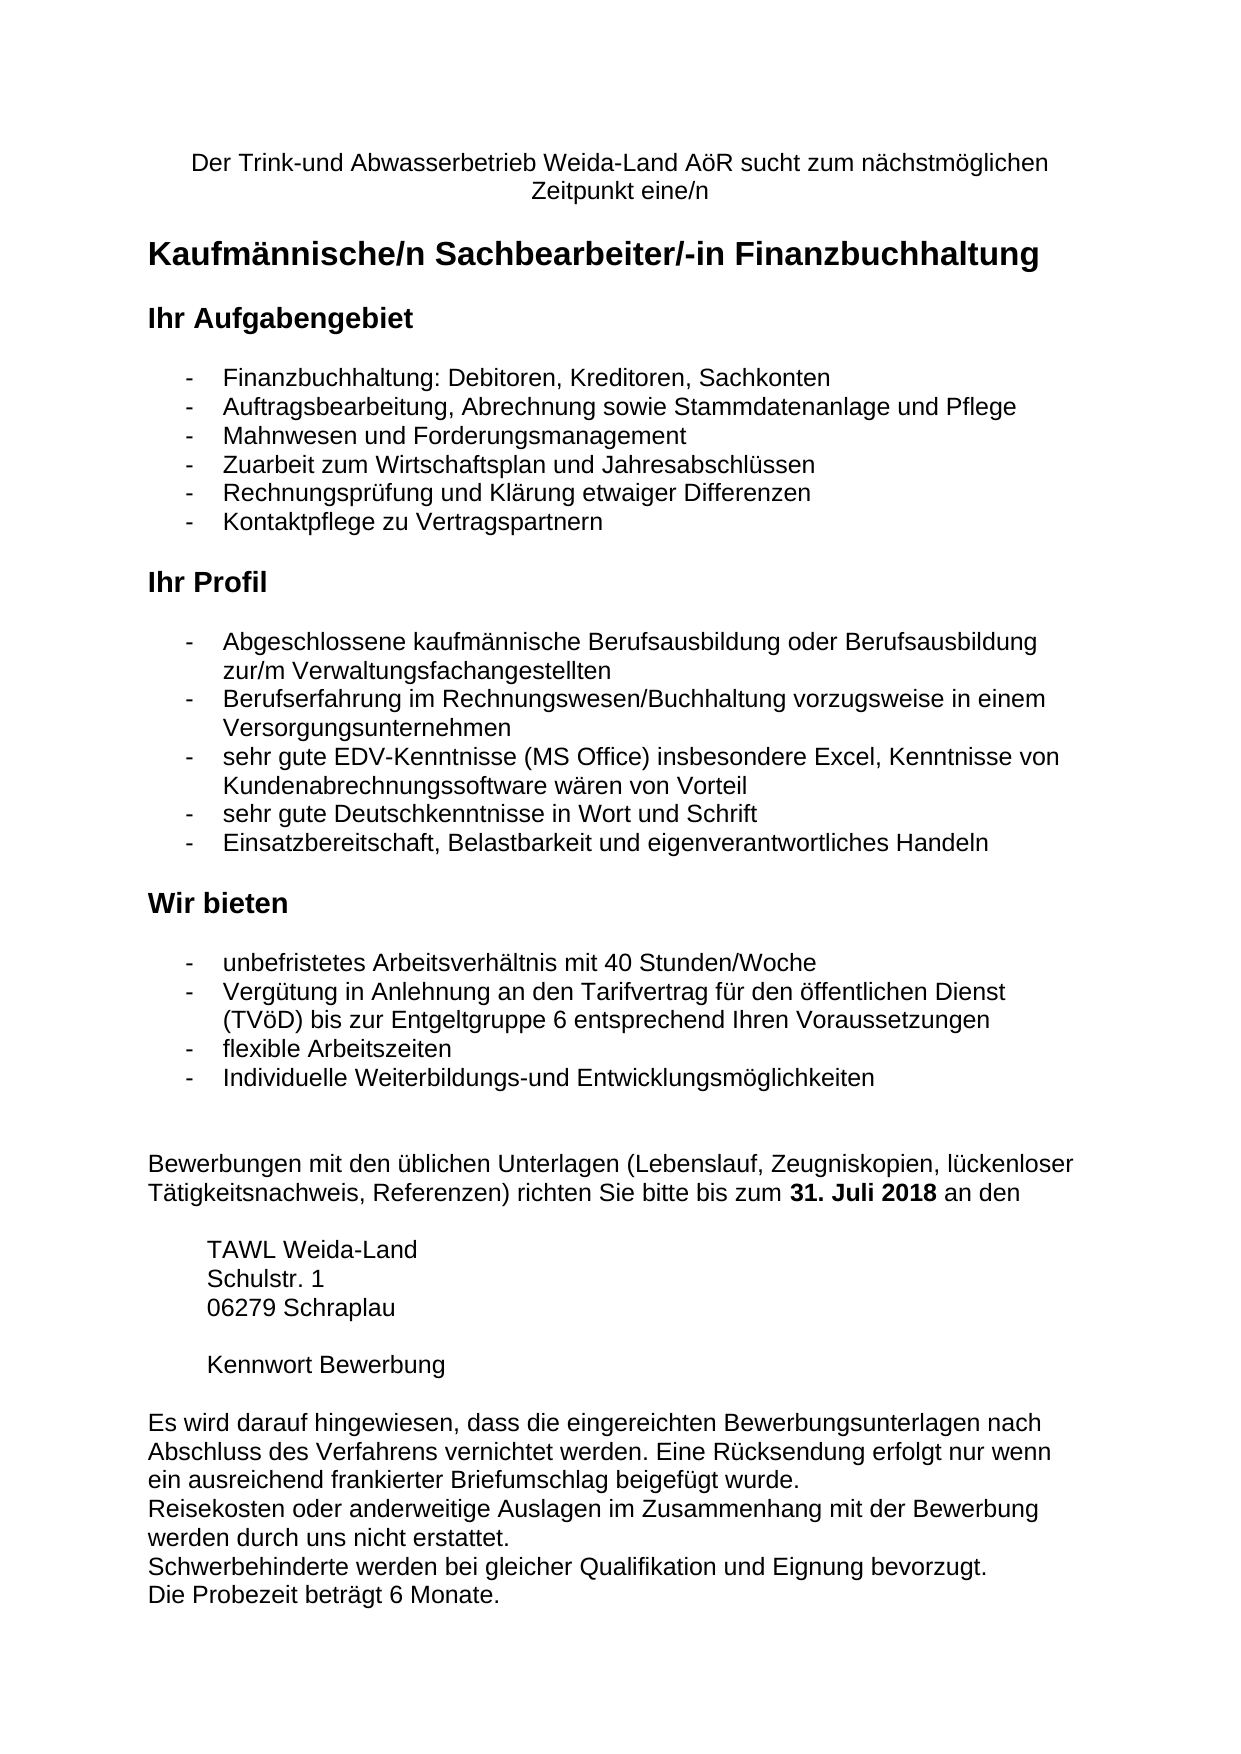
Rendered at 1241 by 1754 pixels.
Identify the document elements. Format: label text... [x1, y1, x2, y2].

list Vergütung in Anlehnung an den Tarifvertrag für den öffentlichen Dienst (TVöD) bis zur Entgeltgruppe 6 entsprechend Ihren Voraussetzungen [185, 977, 1093, 1034]
text Die Probezeit beträgt 6 Monate. [148, 1580, 1093, 1609]
text Wir bieten [148, 886, 1093, 919]
text Ihr Aufgabengebiet [148, 301, 1093, 334]
text 06279 Schraplau [207, 1293, 1093, 1322]
list unbefristetes Arbeitsverhältnis mit 40 Stunden/Woche [185, 948, 1093, 977]
text Kaufmännische/n Sachbearbeiter/-in Finanzbuchhaltung [148, 234, 1093, 272]
list flexible Arbeitszeiten [185, 1034, 1093, 1063]
text Schulstr. 1 [207, 1264, 1093, 1293]
list Mahnwesen und Forderungsmanagement [185, 421, 1093, 449]
text Schwerbehinderte werden bei gleicher Qualifikation und Eignung bevorzugt. [148, 1552, 1093, 1580]
list Auftragsbearbeitung, Abrechnung sowie Stammdatenanlage und Pflege [185, 392, 1093, 421]
list Abgeschlossene kaufmännische Berufsausbildung oder Berufsausbildung zur/m Verwaltungsfachangestellten [185, 627, 1093, 684]
text Kennwort Bewerbung [207, 1350, 1093, 1379]
list Kontaktpflege zu Vertragspartnern [185, 507, 1093, 536]
list Finanzbuchhaltung: Debitoren, Kreditoren, Sachkonten [185, 363, 1093, 392]
text Reisekosten oder anderweitige Auslagen im Zusammenhang mit der Bewerbung werden durch uns nicht erstattet. [148, 1494, 1093, 1552]
text TAWL Weida-Land [207, 1235, 1093, 1264]
text Ihr Profil [148, 564, 1093, 598]
text Es wird darauf hingewiesen, dass die eingereichten Bewerbungsunterlagen nach Abschluss des Verfahrens vernichtet werden. Eine Rücksendung erfolgt nur wenn ein ausreichend frankierter Briefumschlag beigefügt wurde. [148, 1408, 1093, 1494]
list Zuarbeit zum Wirtschaftsplan und Jahresabschlüssen [185, 449, 1093, 478]
list Einsatzbereitschaft, Belastbarkeit und eigenverantwortliches Handeln [185, 828, 1093, 857]
text Der Trink-und Abwasserbetrieb Weida-Land AöR sucht zum nächstmöglichen Zeitpunkt eine/n [148, 148, 1093, 205]
list sehr gute EDV-Kenntnisse (MS Office) insbesondere Excel, Kenntnisse von Kundenabrechnungssoftware wären von Vorteil [185, 742, 1093, 799]
list Rechnungsprüfung und Klärung etwaiger Differenzen [185, 478, 1093, 507]
list sehr gute Deutschkenntnisse in Wort und Schrift [185, 799, 1093, 828]
list Individuelle Weiterbildungs-und Entwicklungsmöglichkeiten [185, 1063, 1093, 1092]
list Berufserfahrung im Rechnungswesen/Buchhaltung vorzugsweise in einem Versorgungsunternehmen [185, 684, 1093, 742]
text Bewerbungen mit den üblichen Unterlagen (Lebenslauf, Zeugniskopien, lückenloser Tätigkeitsnachweis, Referenzen) richten Sie bitte bis zum 31. Juli 2018 an den [148, 1149, 1093, 1207]
